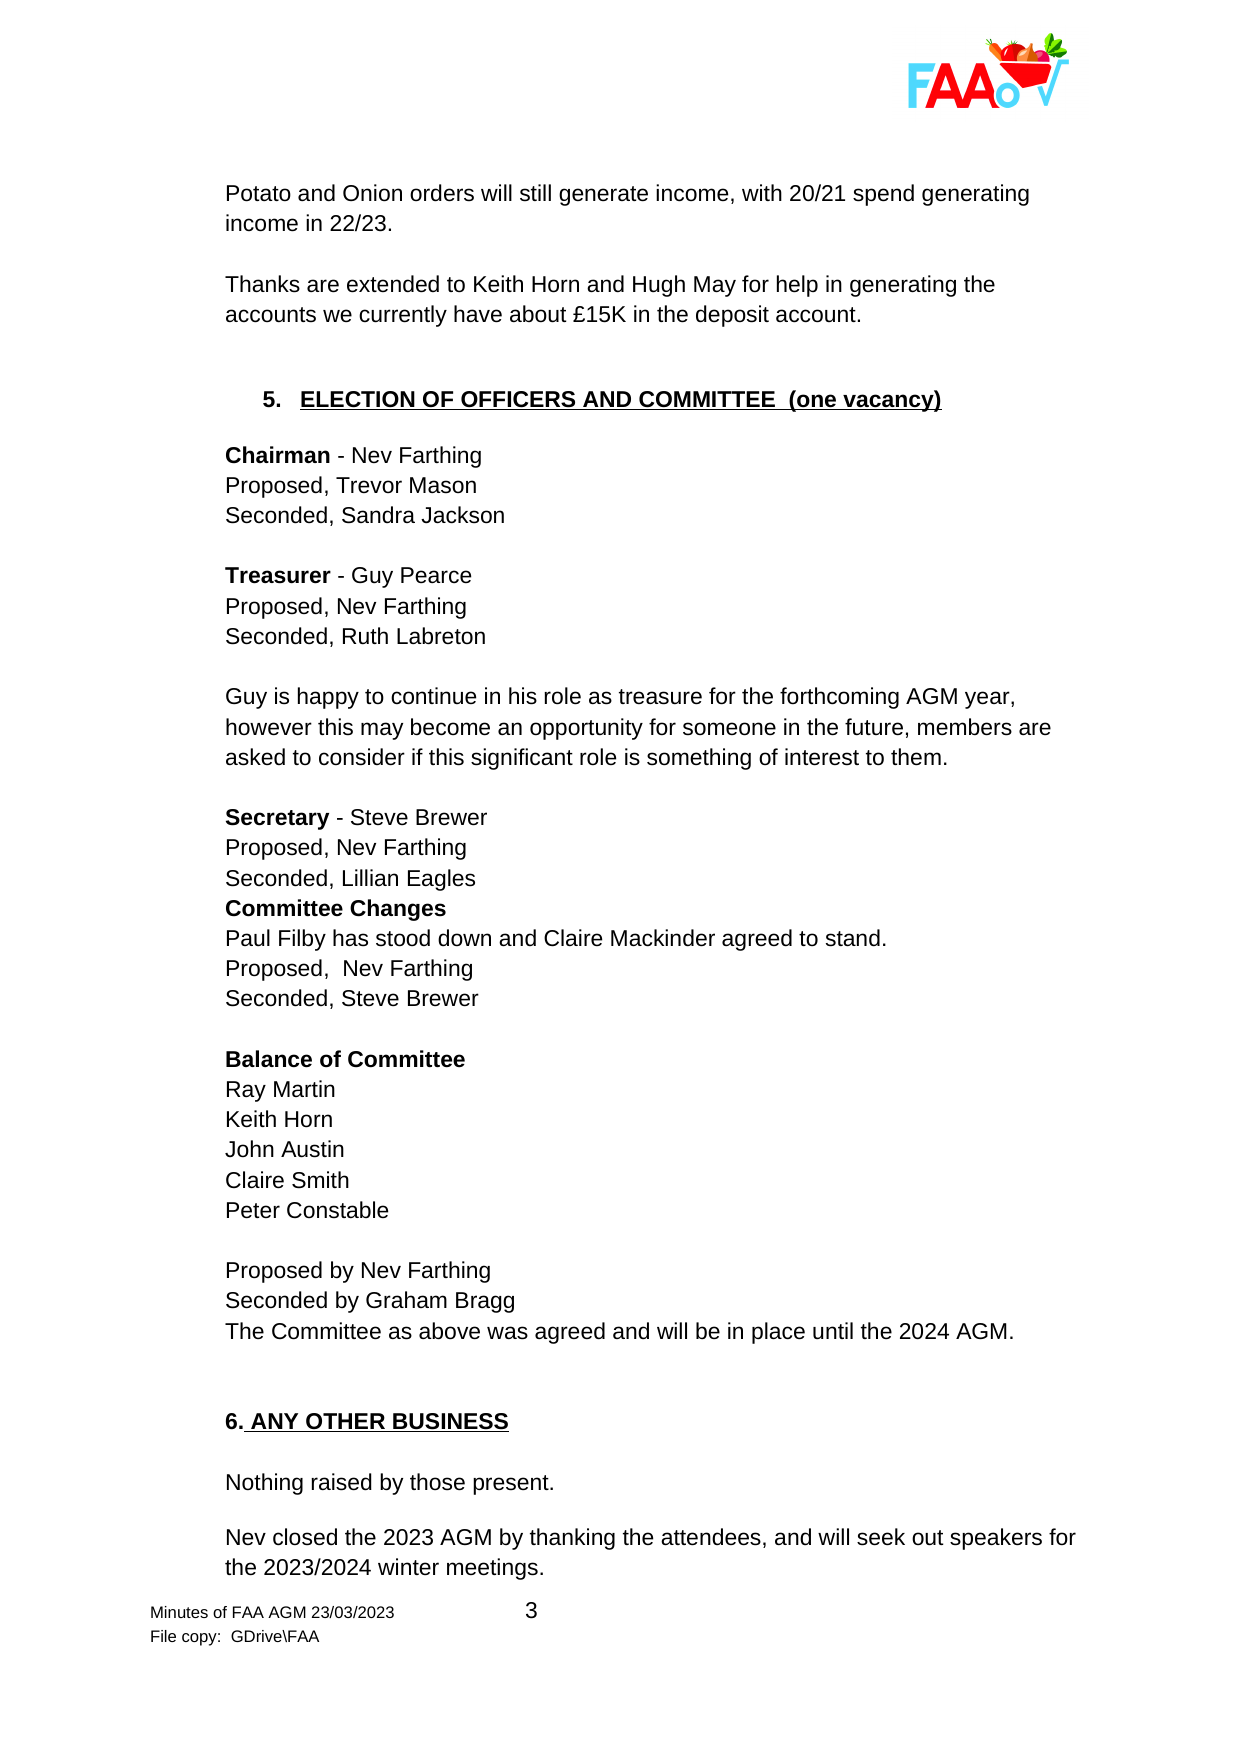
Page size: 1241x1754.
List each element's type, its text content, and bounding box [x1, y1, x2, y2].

text Paul Filby has stood down and Claire Mackinder agreed to stand. [225, 925, 1090, 951]
text The Committee as above was agreed and will be in place until the 2024 AGM. [150, 1318, 1090, 1344]
text Peter Constable [150, 1197, 1090, 1223]
text Proposed, Trevor Mason [150, 472, 1090, 498]
text Secretary - Steve Brewer [150, 804, 1090, 831]
text Seconded, Ruth Labreton [150, 623, 1090, 649]
text Claire Smith [150, 1167, 1090, 1193]
list ELECTION OF OFFICERS AND COMMITTEE (one vacancy) [262, 386, 1090, 413]
text Seconded, Sandra Jackson [150, 502, 1090, 528]
text Guy is happy to continue in his role as treasure for the forthcoming AGM year, however this may become an opportunity for someone in the future, members are asked to consider if this significant role is something of interest to them. [225, 683, 1090, 770]
text Proposed, Nev Farthing [150, 593, 1090, 619]
text Nothing raised by those present. [225, 1469, 1090, 1495]
text Committee Changes [150, 895, 1090, 921]
text Proposed by Nev Farthing [150, 1257, 1090, 1284]
text Seconded by Graham Bragg [150, 1287, 1090, 1314]
text Ray Martin [150, 1076, 1090, 1102]
text Keith Horn [150, 1106, 1090, 1133]
text Proposed, Nev Farthing [150, 834, 1090, 861]
text Treasurer - Guy Pearce [150, 562, 1090, 589]
text Balance of Committee [150, 1046, 1090, 1072]
text Potato and Onion orders will still generate income, with 20/21 spend generating income in 22/23. [225, 180, 1090, 237]
picture [891, 25, 1090, 122]
text Thanks are extended to Keith Horn and Hugh May for help in generating the accounts we currently have about £15K in the deposit account. [225, 271, 1090, 327]
text John Austin [150, 1136, 1090, 1163]
text 6. ANY OTHER BUSINESS [150, 1408, 1090, 1435]
text Seconded, Lillian Eagles [150, 864, 1090, 891]
text Nev closed the 2023 AGM by thanking the attendees, and will seek out speakers for the 2023/2024 winter meetings. [225, 1524, 1090, 1581]
text Proposed, Nev Farthing [150, 955, 1090, 982]
text Seconded, Steve Brewer [150, 985, 1090, 1012]
text Chairman - Nev Farthing [150, 442, 1090, 468]
